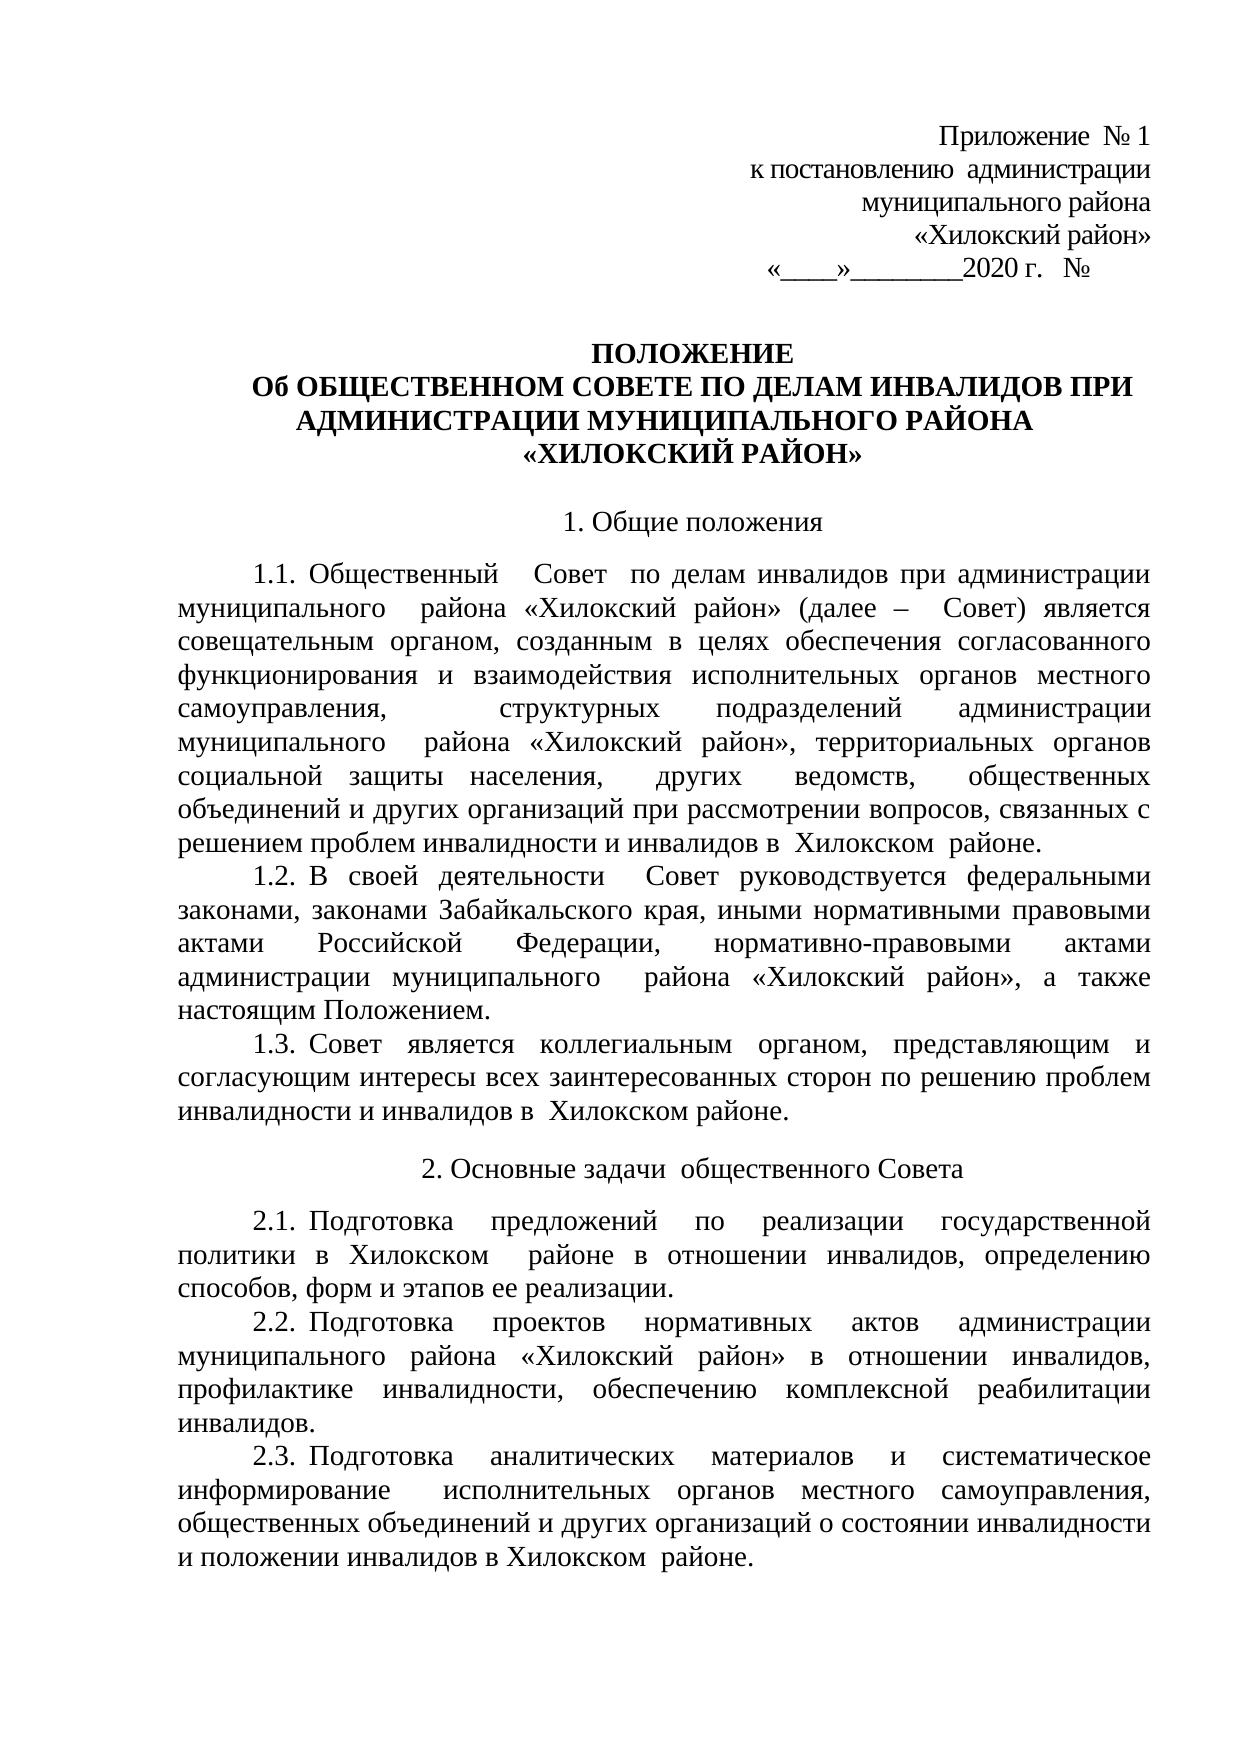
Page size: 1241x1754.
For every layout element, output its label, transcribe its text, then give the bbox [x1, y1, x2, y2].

text Приложение № 1 [177, 118, 1152, 152]
text 2.1. Подготовка предложений по реализации государственной политики в Хилокском районе в отношении инвалидов, определению способов, форм и этапов ее реализации. [177, 1203, 1152, 1304]
text «____»________2020 г. № [179, 252, 1152, 283]
text к постановлению администрации [179, 153, 1152, 184]
text 1.1. Общественный Совет по делам инвалидов при администрации муниципального района «Хилокский район» (далее – Совет) является совещательным органом, созданным в целях обеспечения согласованного функционирования и взаимодействия исполнительных органов местного самоуправления, структурных подразделений администрации муниципального района «Хилокский район», территориальных органов социальной защиты населения, других ведомств, общественных объединений и других организаций при рассмотрении вопросов, связанных с решением проблем инвалидности и инвалидов в Хилокском районе. [177, 556, 1152, 858]
text 2. Основные задачи общественного Совета [177, 1151, 1152, 1184]
text «Хилокский район» [179, 219, 1152, 250]
text Об ОБЩЕСТВЕННОМ СОВЕТЕ ПО ДЕЛАМ ИНВАЛИДОВ ПРИ АДМИНИСТРАЦИИ МУНИЦИПАЛЬНОГО РАЙОНА [177, 369, 1152, 437]
text 1.3. Совет является коллегиальным органом, представляющим и согласующим интересы всех заинтересованных сторон по решению проблем инвалидности и инвалидов в Хилокском районе. [177, 1026, 1152, 1127]
text 2.2. Подготовка проектов нормативных актов администрации муниципального района «Хилокский район» в отношении инвалидов, профилактике инвалидности, обеспечению комплексной реабилитации инвалидов. [177, 1304, 1152, 1438]
text муниципального района [179, 186, 1152, 217]
text «ХИЛОКСКИЙ РАЙОН» [177, 437, 1152, 470]
text 1. Общие положения [177, 504, 1152, 537]
text ПОЛОЖЕНИЕ [177, 336, 1152, 369]
text 1.2. В своей деятельности Совет руководствуется федеральными законами, законами Забайкальского края, иными нормативными правовыми актами Российской Федерации, нормативно-правовыми актами администрации муниципального района «Хилокский район», а также настоящим Положением. [177, 858, 1152, 1026]
text 2.3. Подготовка аналитических материалов и систематическое информирование исполнительных органов местного самоуправления, общественных объединений и других организаций о состоянии инвалидности и положении инвалидов в Хилокском районе. [177, 1438, 1152, 1572]
